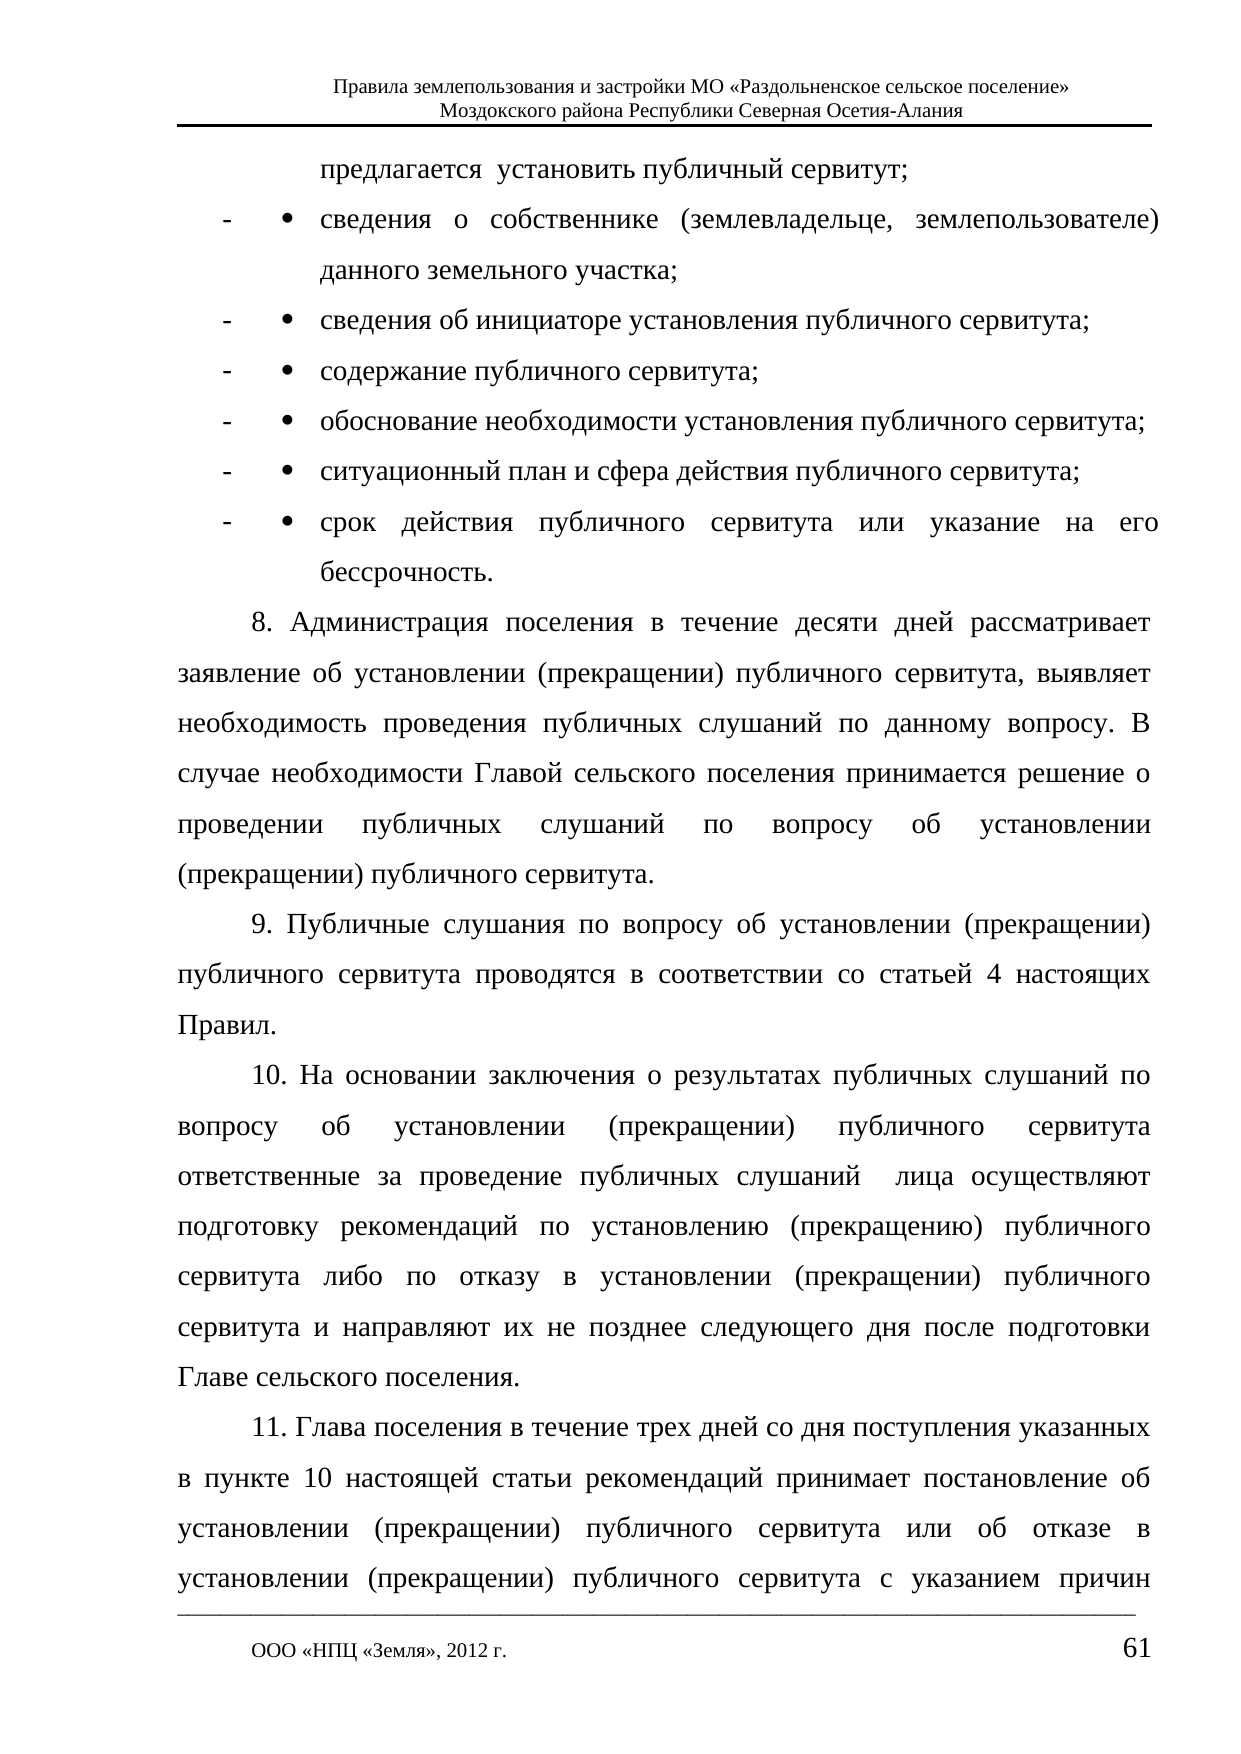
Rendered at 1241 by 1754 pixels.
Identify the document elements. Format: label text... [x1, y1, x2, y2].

table_header - - - - - - - [195, 151, 233, 604]
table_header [234, 151, 1171, 604]
text 10. На основании заключения о результатах публичных слушаний по вопросу об установлении (прекращении) публичного сервитута ответственные за проведение публичных слушаний лица осуществляют подготовку рекомендаций по установлению (прекращению) публичного сервитута либо по отказу в установлении (прекращении) публичного сервитута и направляют их не позднее следующего дня после подготовки Главе сельского поселения. [177, 1057, 1152, 1393]
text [177, 1409, 1152, 1594]
text 8. Администрация поселения в течение десяти дней рассматривает заявление об установлении (прекращении) публичного сервитута, выявляет необходимость проведения публичных слушаний по данному вопросу. В случае необходимости Главой сельского поселения принимается решение о проведении публичных слушаний по вопросу об установлении (прекращении) публичного сервитута. [177, 604, 1152, 889]
text 9. Публичные слушания по вопросу об установлении (прекращении) публичного сервитута проводятся в соответствии со статьей 4 настоящих Правил. [177, 906, 1152, 1041]
